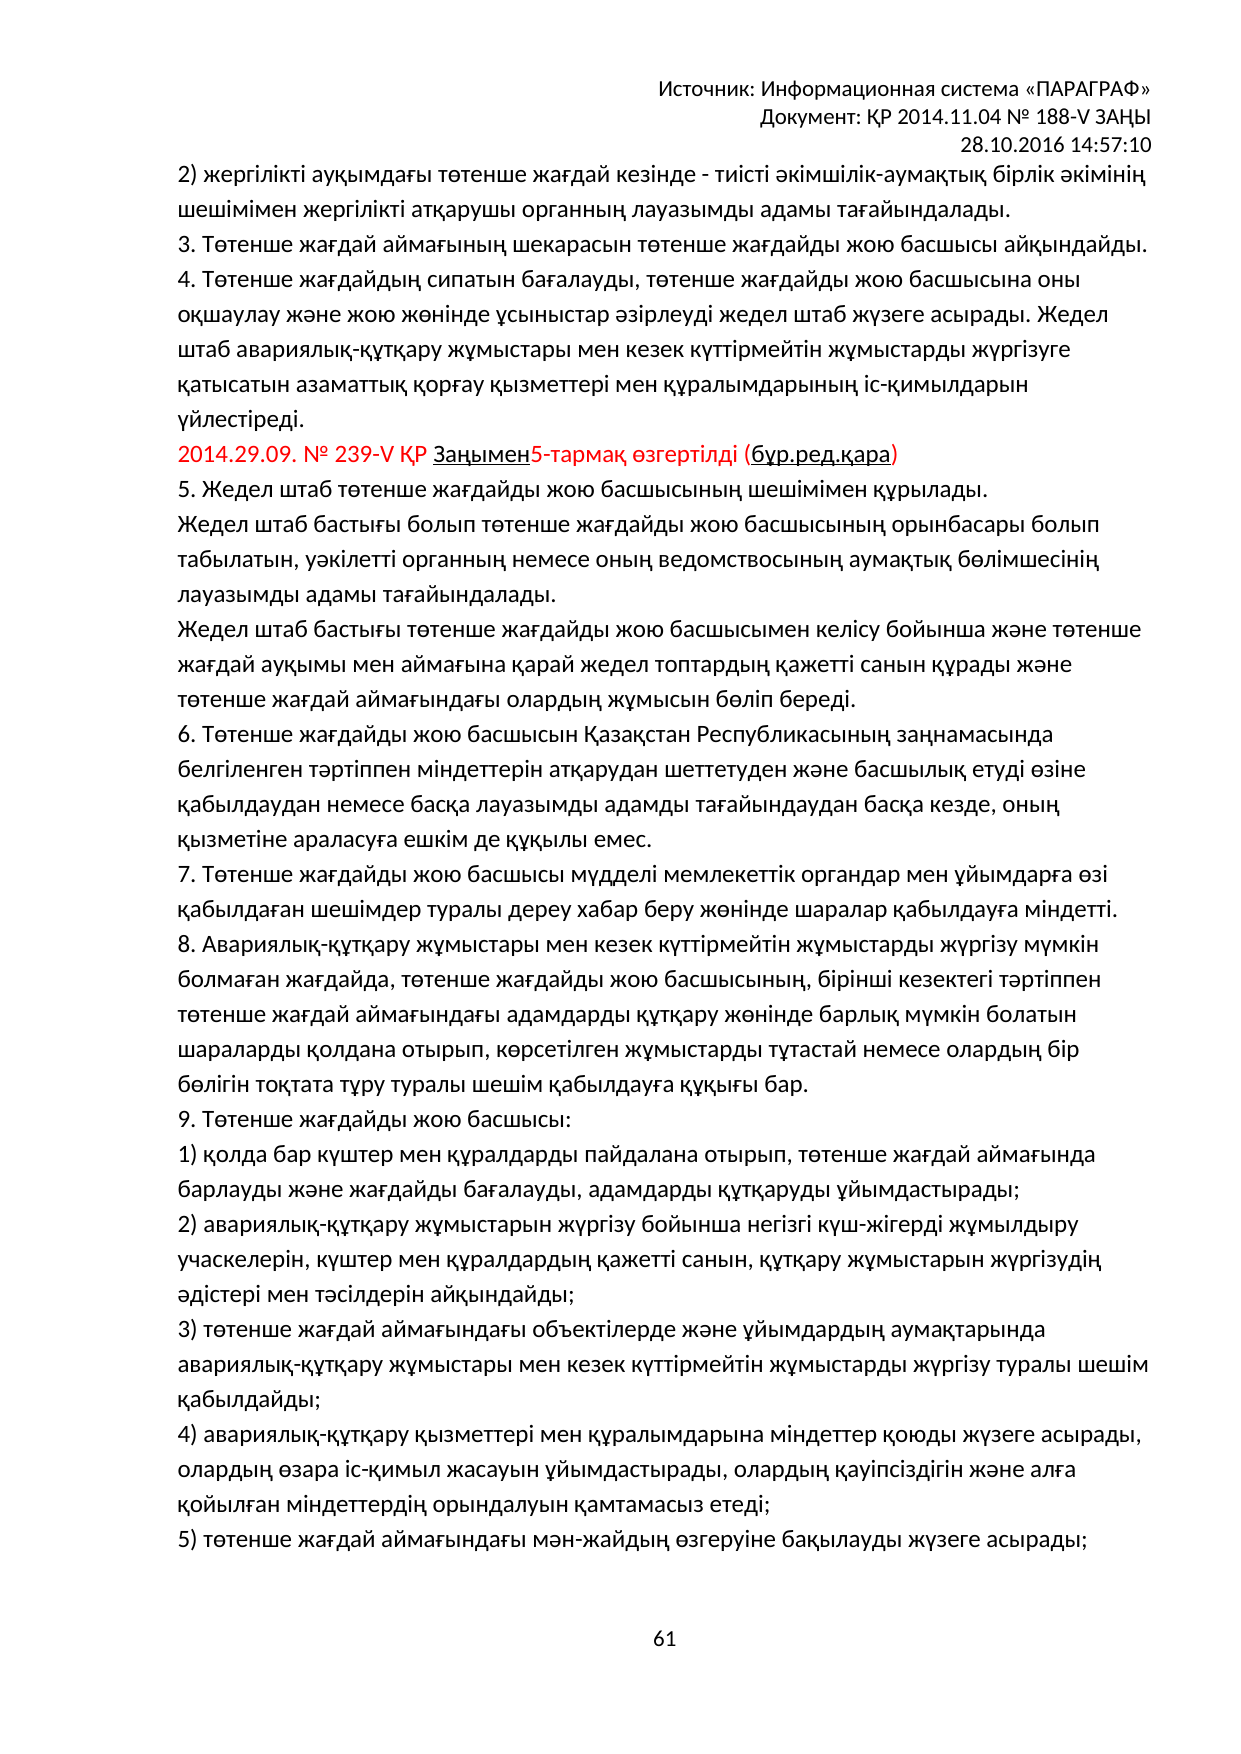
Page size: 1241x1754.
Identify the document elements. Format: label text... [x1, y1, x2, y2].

text 6. Төтенше жағдайды жою басшысын Қазақстан Республикасының заңнамасында белгіленген тәртіппен мiндеттерiн атқарудан шеттетуден және басшылық етуді өзiне қабылдаудан немесе басқа лауазымды адамды тағайындаудан басқа кезде, оның қызметіне араласуға ешкiм де құқылы емес. [177, 718, 1152, 853]
text 4) авариялық-құтқару қызметтерi мен құралымдарына мiндеттер қоюды жүзеге асырады, олардың өзара iс-қимыл жасауын ұйымдастырады, олардың қауiпсiздiгiн және алға қойылған мiндеттердiң орындалуын қамтамасыз етедi; [177, 1418, 1152, 1518]
text 5. Жедел штаб төтенше жағдайды жою басшысының шешімімен құрылады. [177, 473, 1152, 503]
text 2014.29.09. № 239-V ҚР Заңымен5-тармақ өзгертілді (бұр.ред.қара) [177, 438, 1152, 468]
text 3) төтенше жағдай аймағындағы объектiлерде және ұйымдардың аумақтарында авариялық-құтқару жұмыстары мен кезек күттірмейтін жұмыстарды жүргiзу туралы шешiм қабылдайды; [177, 1313, 1152, 1413]
text 3. Төтенше жағдай аймағының шекарасын төтенше жағдайды жою басшысы айқындайды. [177, 228, 1152, 258]
text Жедел штаб бастығы төтенше жағдайды жою басшысымен келісу бойынша және төтенше жағдай ауқымы мен аймағына қарай жедел топтардың қажетті санын құрады және төтенше жағдай аймағындағы олардың жұмысын бөліп береді. [177, 613, 1152, 713]
text 1) қолда бар күштер мен құралдарды пайдалана отырып, төтенше жағдай аймағында барлауды және жағдайды бағалауды, адамдарды құтқаруды ұйымдастырады; [177, 1138, 1152, 1203]
text 8. Авариялық-құтқару жұмыстары мен кезек күттірмейтін жұмыстарды жүргізу мүмкін болмаған жағдайда, төтенше жағдайды жою басшысының, бірінші кезектегі тәртіппен төтенше жағдай аймағындағы адамдарды құтқару жөнінде барлық мүмкін болатын шараларды қолдана отырып, көрсетілген жұмыстарды тұтастай немесе олардың бір бөлігін тоқтата тұру туралы шешім қабылдауға құқығы бар. [177, 928, 1152, 1098]
text 5) төтенше жағдай аймағындағы мән-жайдың өзгеруiне бақылауды жүзеге асырады; [177, 1523, 1152, 1553]
text 2) жергілікті ауқымдағы төтенше жағдай кезінде - тиісті әкімшілік-аумақтық бірлік әкімінің шешімімен жергілікті атқарушы органның лауазымды адамы тағайындалады. [177, 158, 1152, 223]
text 4. Төтенше жағдайдың сипатын бағалауды, төтенше жағдайды жою басшысына оны оқшаулау және жою жөнінде ұсыныстар әзірлеуді жедел штаб жүзеге асырады. Жедел штаб авариялық-құтқару жұмыстары мен кезек күттірмейтін жұмыстарды жүргізуге қатысатын азаматтық қорғау қызметтері мен құралымдарының іс-қимылдарын үйлестіреді. [177, 263, 1152, 433]
text Жедел штаб бастығы болып төтенше жағдайды жою басшысының орынбасары болып табылатын, уәкілетті органның немесе оның ведомствосының аумақтық бөлімшесінің лауазымды адамы тағайындалады. [177, 508, 1152, 608]
text 9. Төтенше жағдайды жою басшысы: [177, 1103, 1152, 1133]
text 2) авариялық-құтқару жұмыстарын жүргiзу бойынша негізгі күш-жігерді жұмылдыру учаскелерін, күштер мен құралдардың қажетті санын, құтқару жұмыстарын жүргiзудiң әдiстерi мен тәсiлдерiн айқындайды; [177, 1208, 1152, 1308]
text 7. Төтенше жағдайды жою басшысы мүдделі мемлекеттік органдар мен ұйымдарға өзі қабылдаған шешімдер туралы дереу хабар беру жөнінде шаралар қабылдауға міндетті. [177, 858, 1152, 923]
